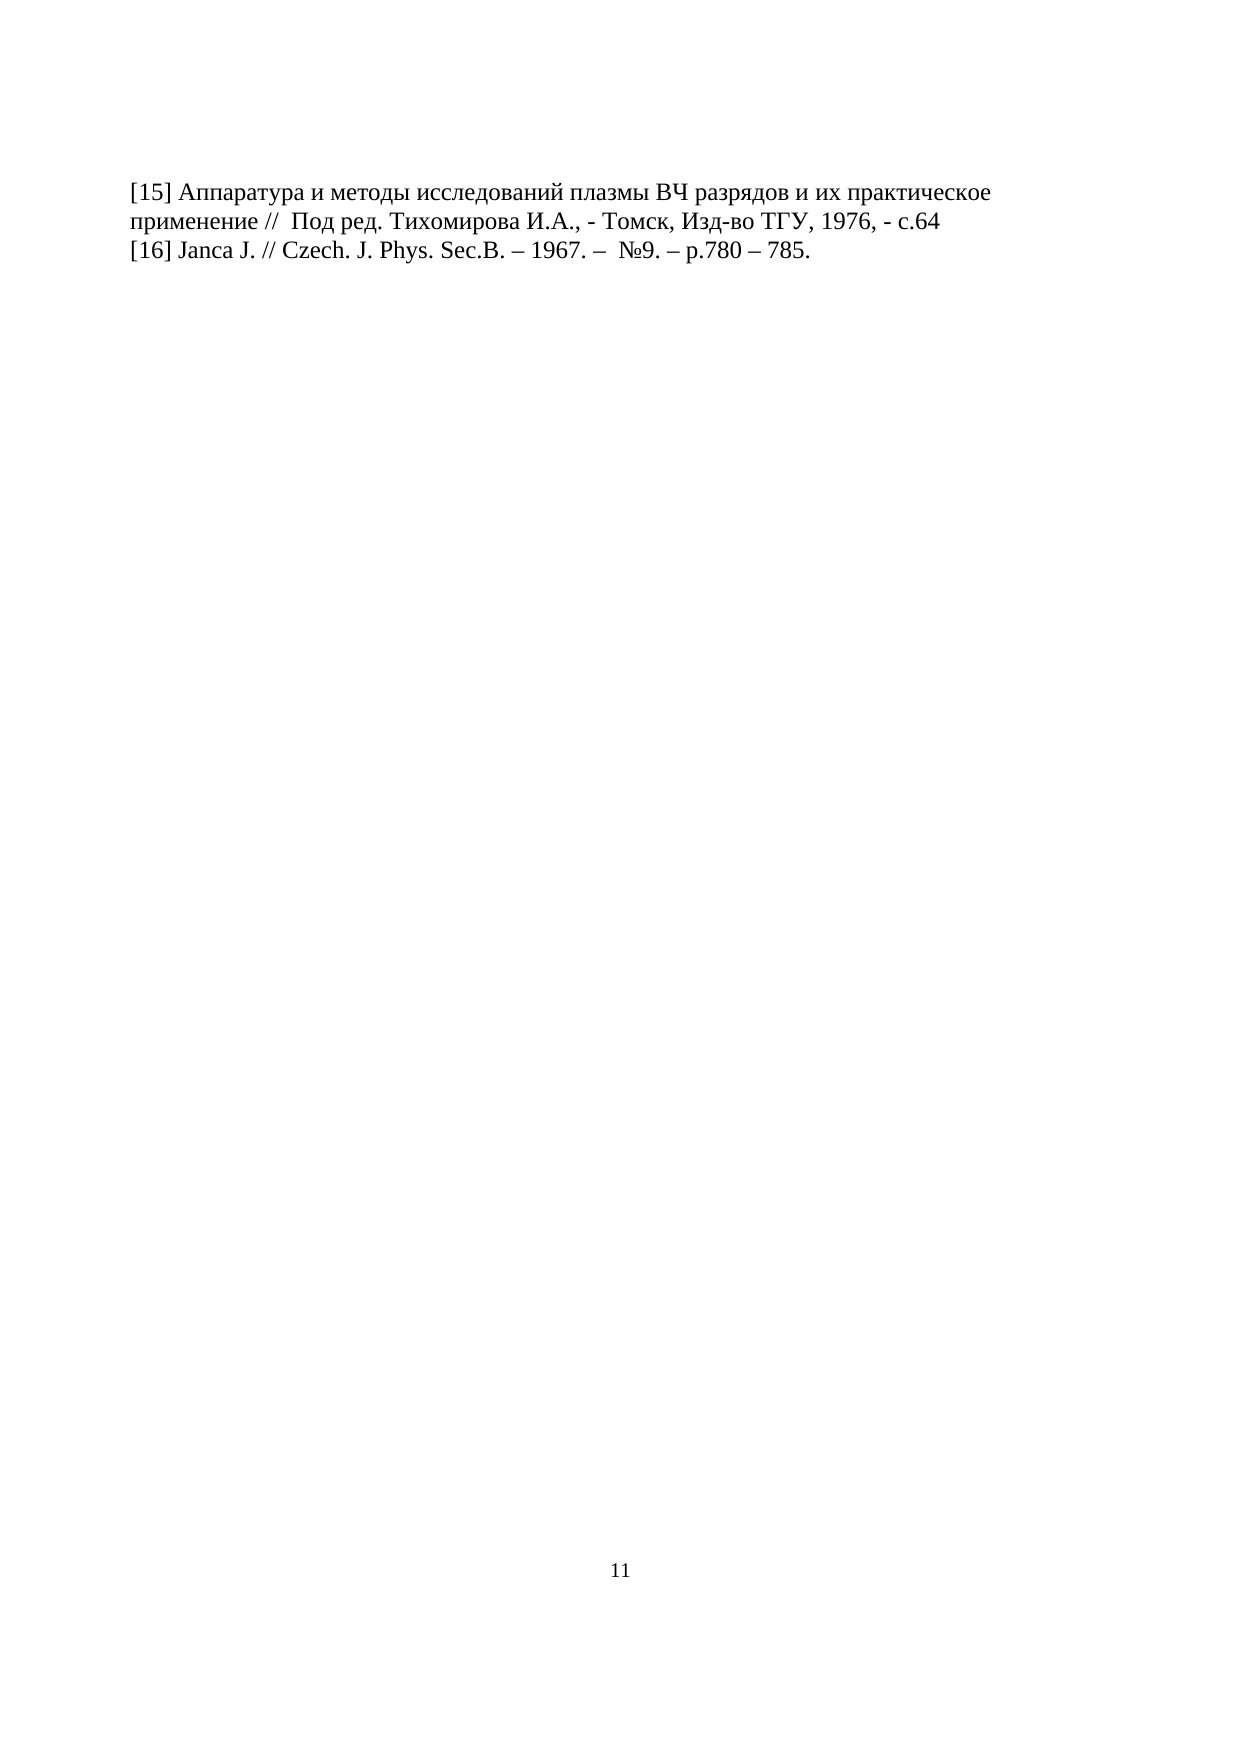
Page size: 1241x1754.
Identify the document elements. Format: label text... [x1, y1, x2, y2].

text [16] Janca J. // Czech. J. Phys. Sec.B. ‒ 1967. ‒ №9. ‒ p.780 – 785. [130, 235, 1110, 263]
text [15] Аппаратура и методы исследований плазмы ВЧ разрядов и их практическое применение // Под ред. Тихомирова И.А., - Томск, Изд-во ТГУ, 1976, - с.64 [130, 177, 1110, 235]
